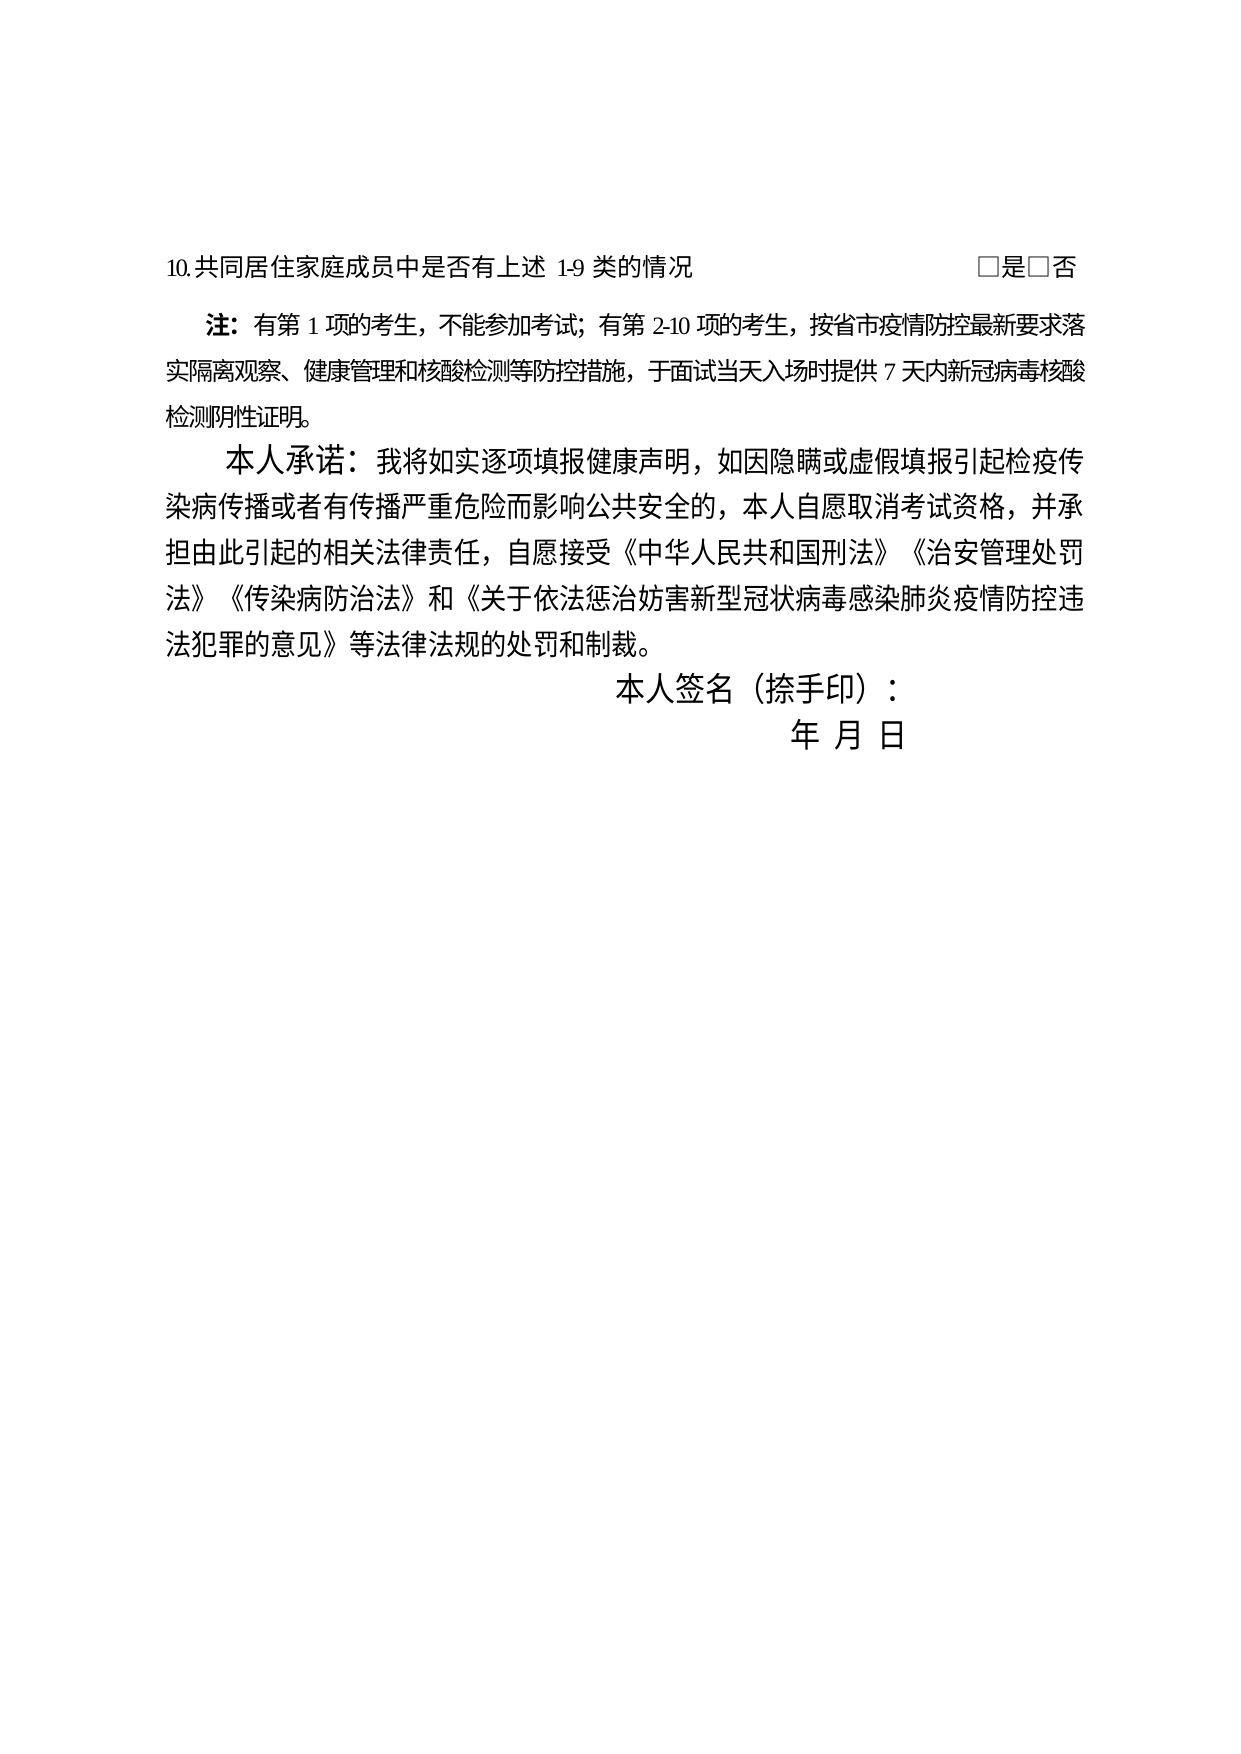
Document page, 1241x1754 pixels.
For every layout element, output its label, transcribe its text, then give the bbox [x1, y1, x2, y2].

text 本人签名（捺手印）： [165, 664, 1087, 710]
text 本人承诺：我将如实逐项填报健康声明，如因隐瞒或虚假填报引起检疫传染病传播或者有传播严重危险而影响公共安全的，本人自愿取消考试资格，并承担由此引起的相关法律责任，自愿接受《中华人民共和国刑法》《治安管理处罚法》《传染病防治法》和《关于依法惩治妨害新型冠状病毒感染肺炎疫情防控违法犯罪的意见》等法律法规的处罚和制裁。 [165, 435, 1087, 664]
text 注：有第1项的考生，不能参加考试；有第2-10项的考生，按省市疫情防控最新要求落实隔离观察、健康管理和核酸检测等防控措施，于面试当天入场时提供7天内新冠病毒核酸检测阴性证明。 [165, 298, 1087, 435]
text 年 月 日 [165, 710, 1087, 756]
text 10.共同居住家庭成员中是否有上述1-9类的情况 □是□否 [165, 233, 1087, 298]
